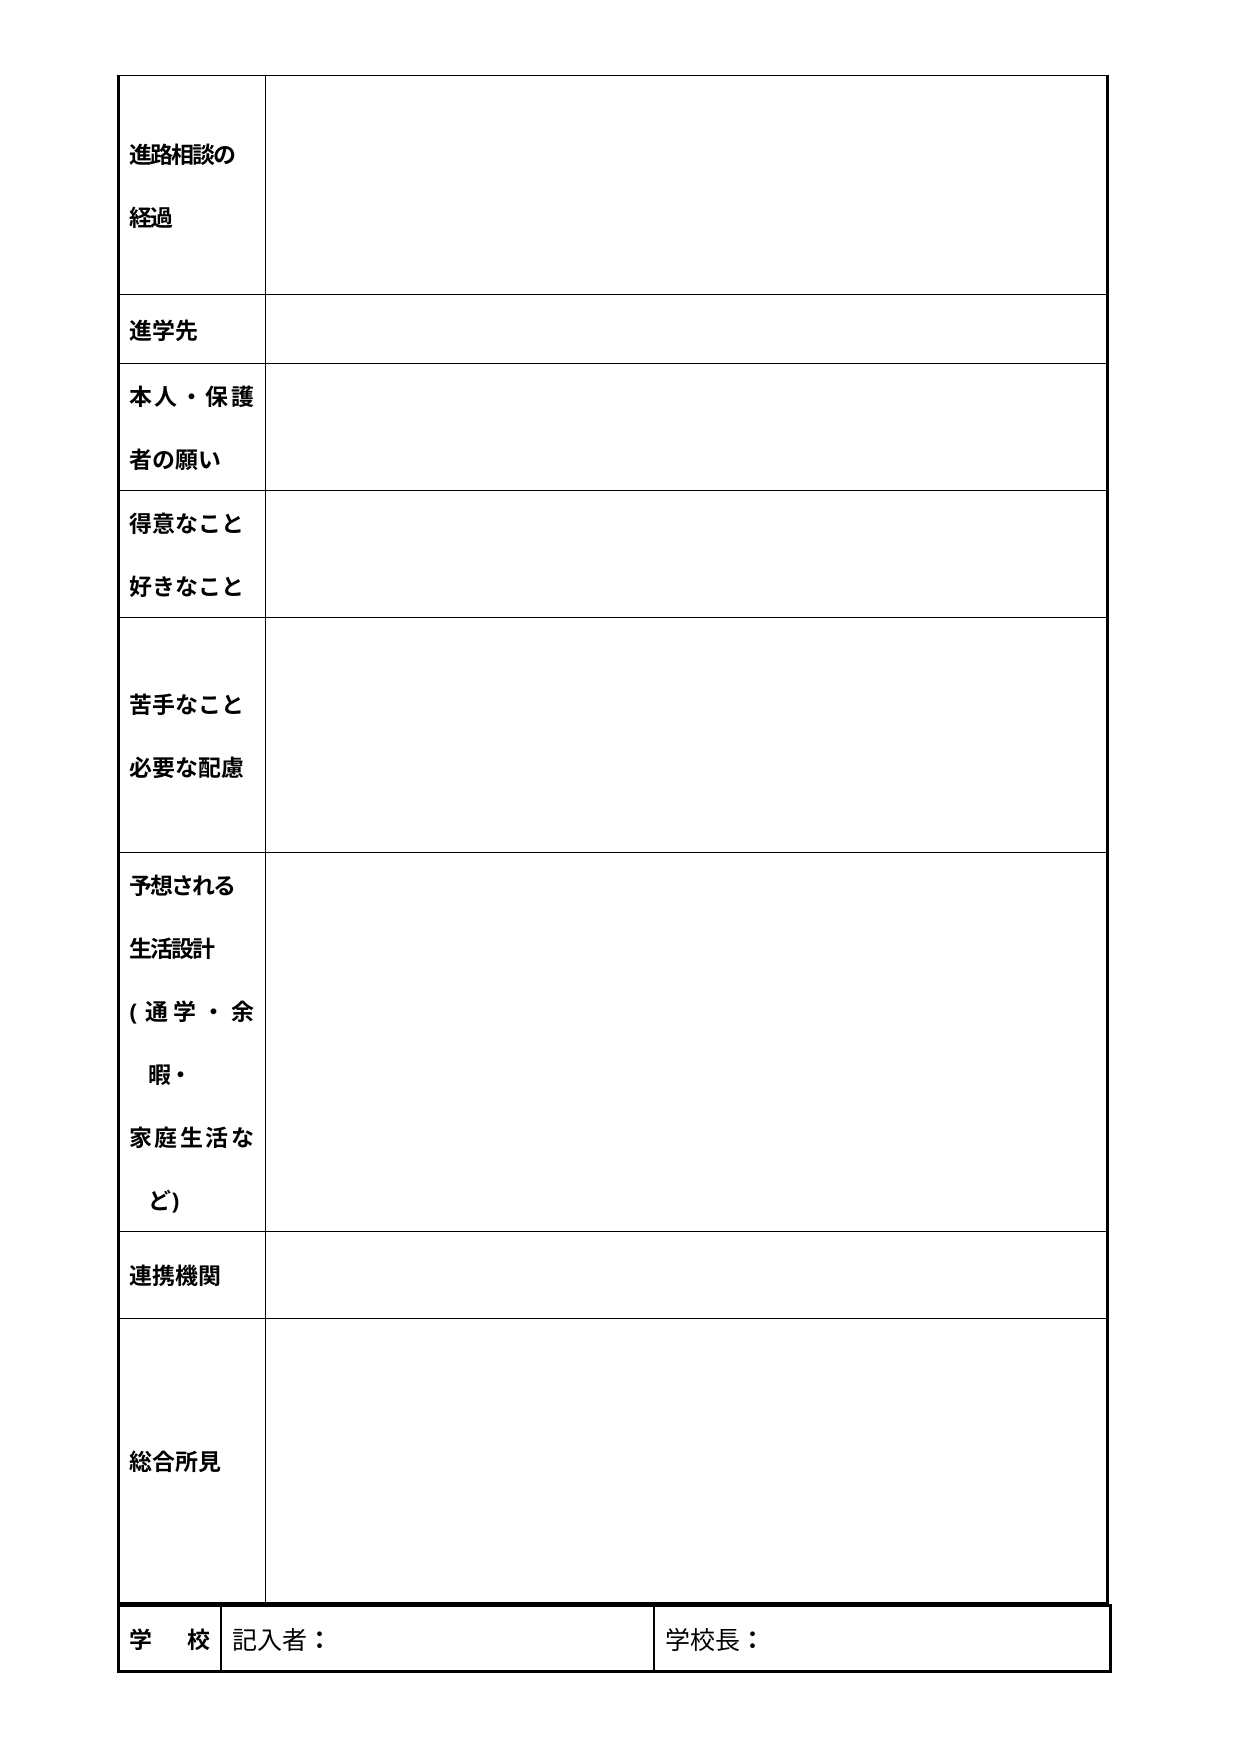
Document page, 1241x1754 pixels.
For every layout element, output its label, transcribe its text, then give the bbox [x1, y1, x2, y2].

table_cell [266, 1319, 1106, 1602]
table_cell [266, 364, 1106, 490]
table_header 学校 確認欄 [120, 1607, 220, 1670]
table_cell 総合所見 [120, 1319, 265, 1602]
table_cell [266, 76, 1106, 294]
table_cell 連携機関 [120, 1232, 265, 1318]
table_cell [266, 491, 1106, 617]
table_cell [266, 1232, 1106, 1318]
table_cell [266, 295, 1106, 363]
table_cell 得意なこと 好きなこと [120, 491, 265, 617]
table_cell 苦手なこと 必要な配慮 [120, 618, 265, 852]
table_cell [266, 618, 1106, 852]
table_header 記入者： [222, 1607, 653, 1670]
table_cell 予想される 生活設計 (通学・余暇・ 家庭生活など) [120, 853, 265, 1231]
table_header 学校長： [655, 1607, 1109, 1670]
table_cell 本人・保護者の願い [120, 364, 265, 490]
table_cell 進学先 [120, 295, 265, 363]
table_cell 進路相談の 経過 [120, 76, 265, 294]
table_cell [266, 853, 1106, 1231]
